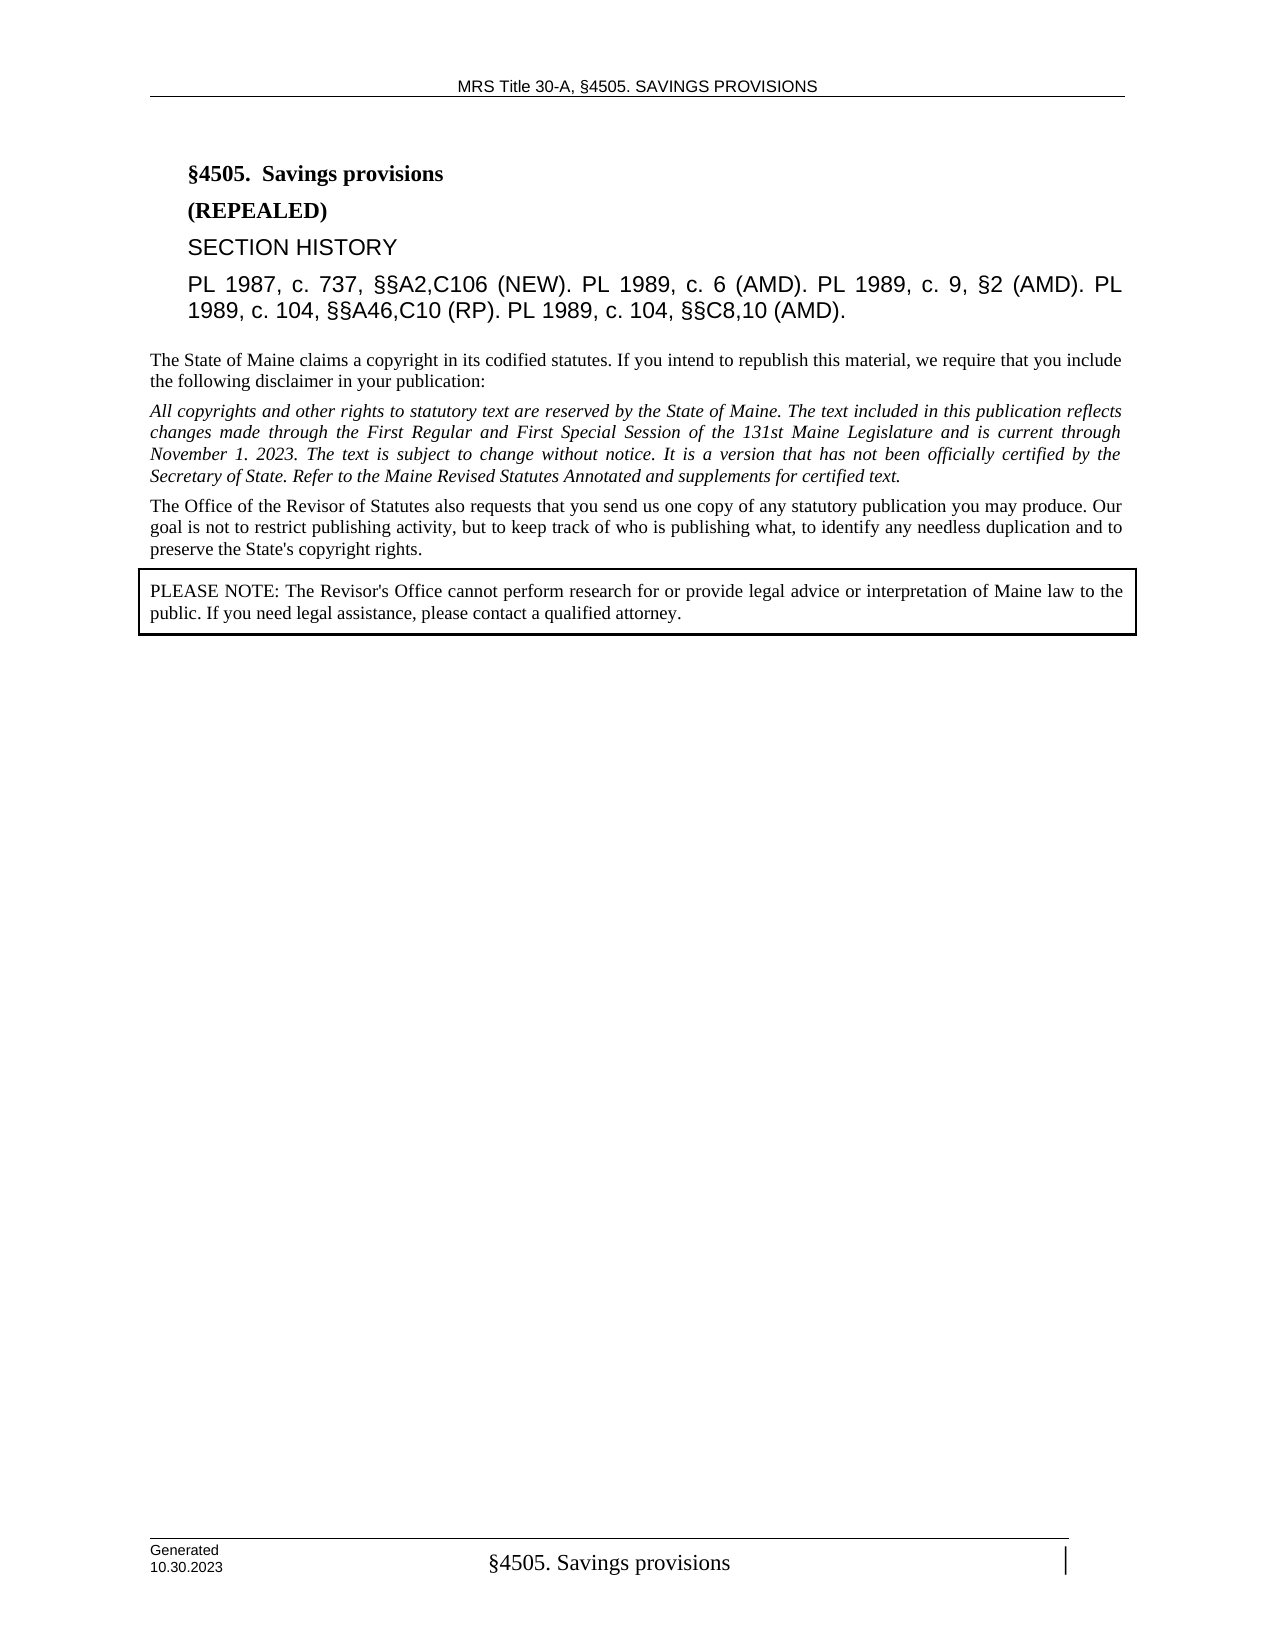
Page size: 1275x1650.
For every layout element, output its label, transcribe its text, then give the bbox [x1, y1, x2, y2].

text PL 1987, c. 737, §§A2,C106 (NEW). PL 1989, c. 6 (AMD). PL 1989, c. 9, §2 (AMD). PL 1989, c. 104, §§A46,C10 (RP). PL 1989, c. 104, §§C8,10 (AMD). [187, 271, 1125, 323]
text PLEASE NOTE: The Revisor's Office cannot perform research for or provide legal advice or interpretation of Maine law to the public. If you need legal assistance, please contact a qualified attorney. [140, 570, 1135, 633]
text §4505. Savings provisions [187, 160, 1125, 187]
text SECTION HISTORY [187, 234, 1125, 260]
text All copyrights and other rights to statutory text are reserved by the State of Maine. The text included in this publication reflects changes made through the First Regular and First Special Session of the 131st Maine Legislature and is current through November 1. 2023 . The text is subject to change without notice. It is a version that has not been officially certified by the Secretary of State. Refer to the Maine Revised Statutes Annotated and supplements for certified text. [150, 400, 1125, 486]
text The Office of the Revisor of Statutes also requests that you send us one copy of any statutory publication you may produce. Our goal is not to restrict publishing activity, but to keep track of who is publishing what, to identify any needless duplication and to preserve the State's copyright rights. [150, 494, 1125, 559]
text The State of Maine claims a copyright in its codified statutes. If you intend to republish this material, we require that you include the following disclaimer in your publication: [150, 348, 1125, 392]
text (REPEALED) [187, 197, 1125, 223]
